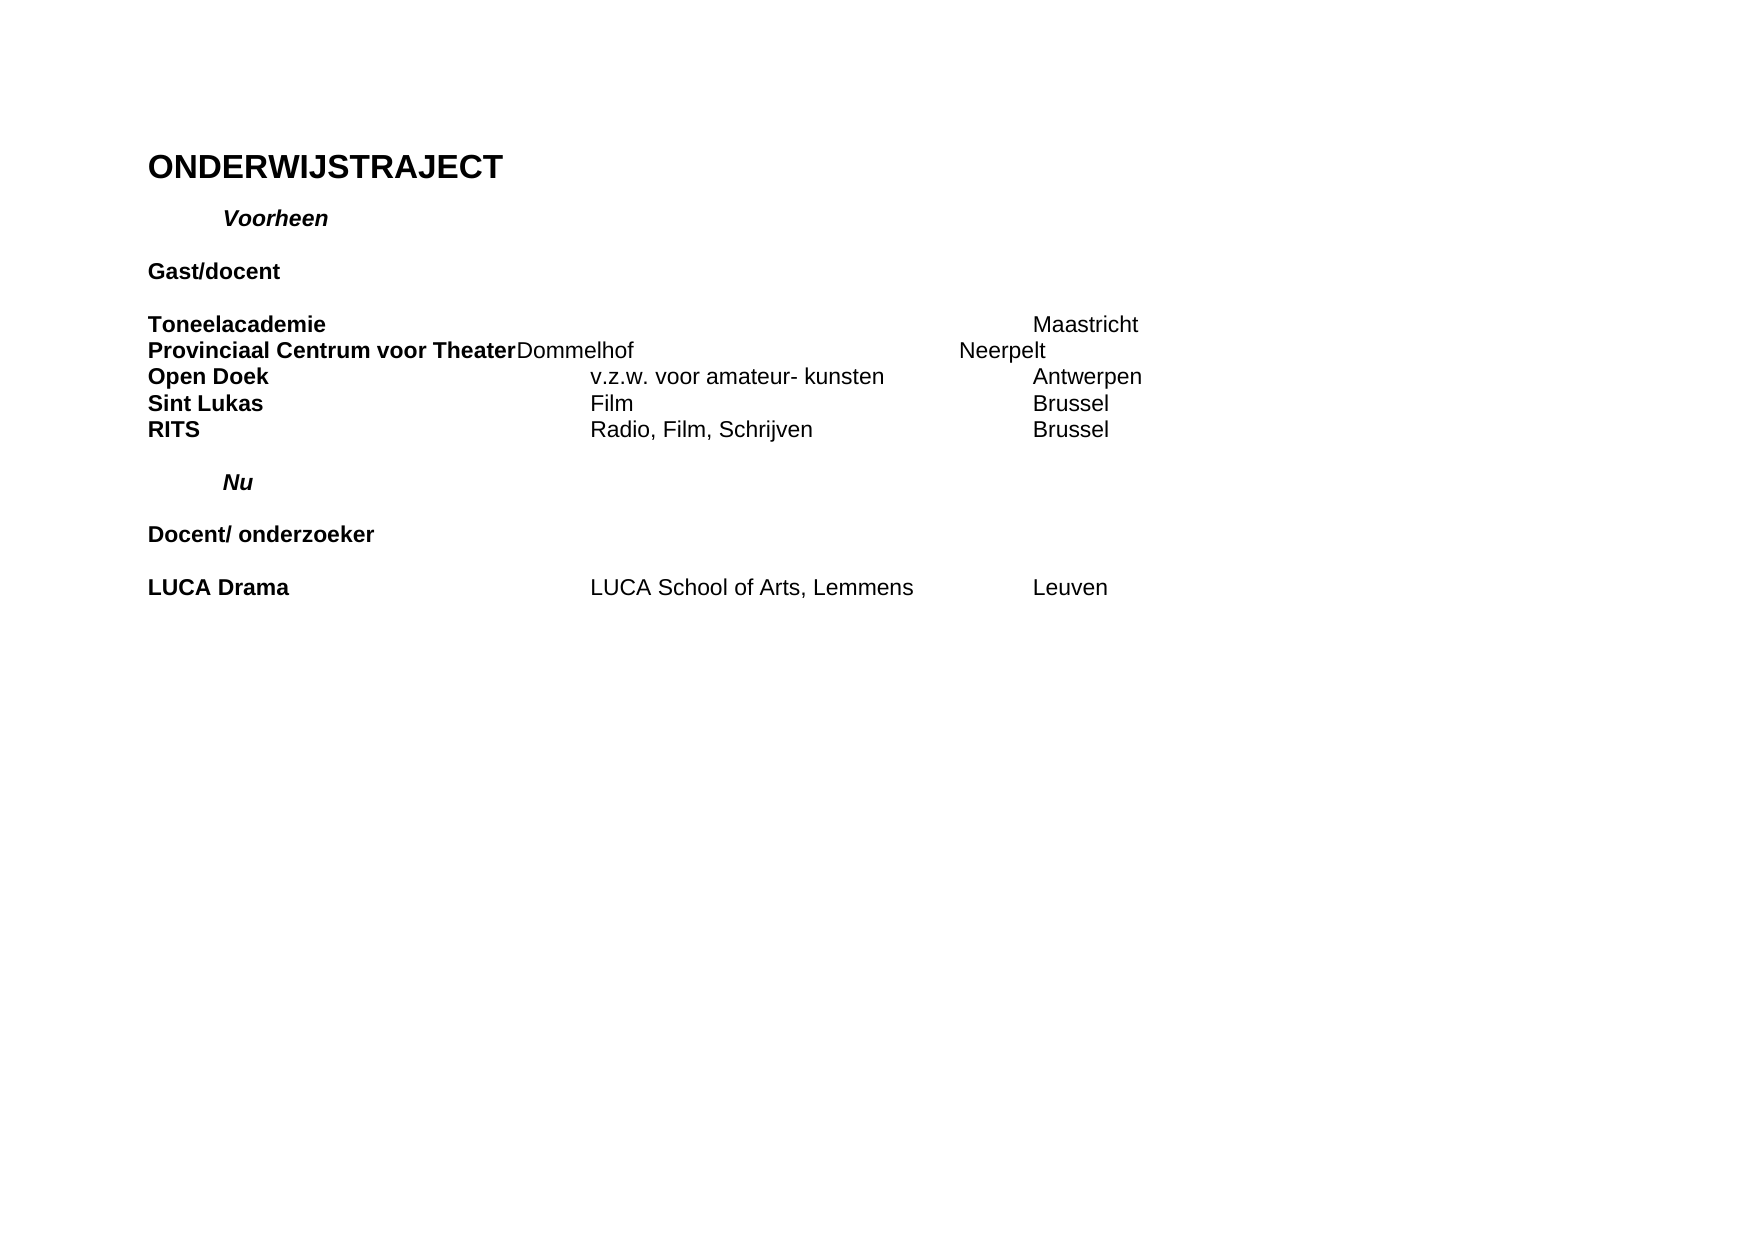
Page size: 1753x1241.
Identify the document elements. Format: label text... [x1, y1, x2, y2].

text Voorheen [148, 205, 1708, 232]
text Gast/docent [148, 258, 1708, 284]
text RITS Radio, Film, Schrijven Brussel [148, 416, 1708, 442]
text LUCA Drama LUCA School of Arts, Lemmens Leuven [148, 574, 1708, 601]
text Provinciaal Centrum voor Theater Dommelhof Neerpelt [148, 337, 1708, 363]
text Toneelacademie Maastricht [148, 311, 1708, 337]
text ONDERWIJSTRAJECT [148, 148, 1708, 186]
text Nu [148, 469, 1708, 495]
text Open Doek v.z.w. voor amateur- kunsten Antwerpen [148, 363, 1708, 390]
text Sint Lukas Film Brussel [148, 390, 1708, 416]
text Docent/ onderzoeker [148, 521, 1708, 548]
